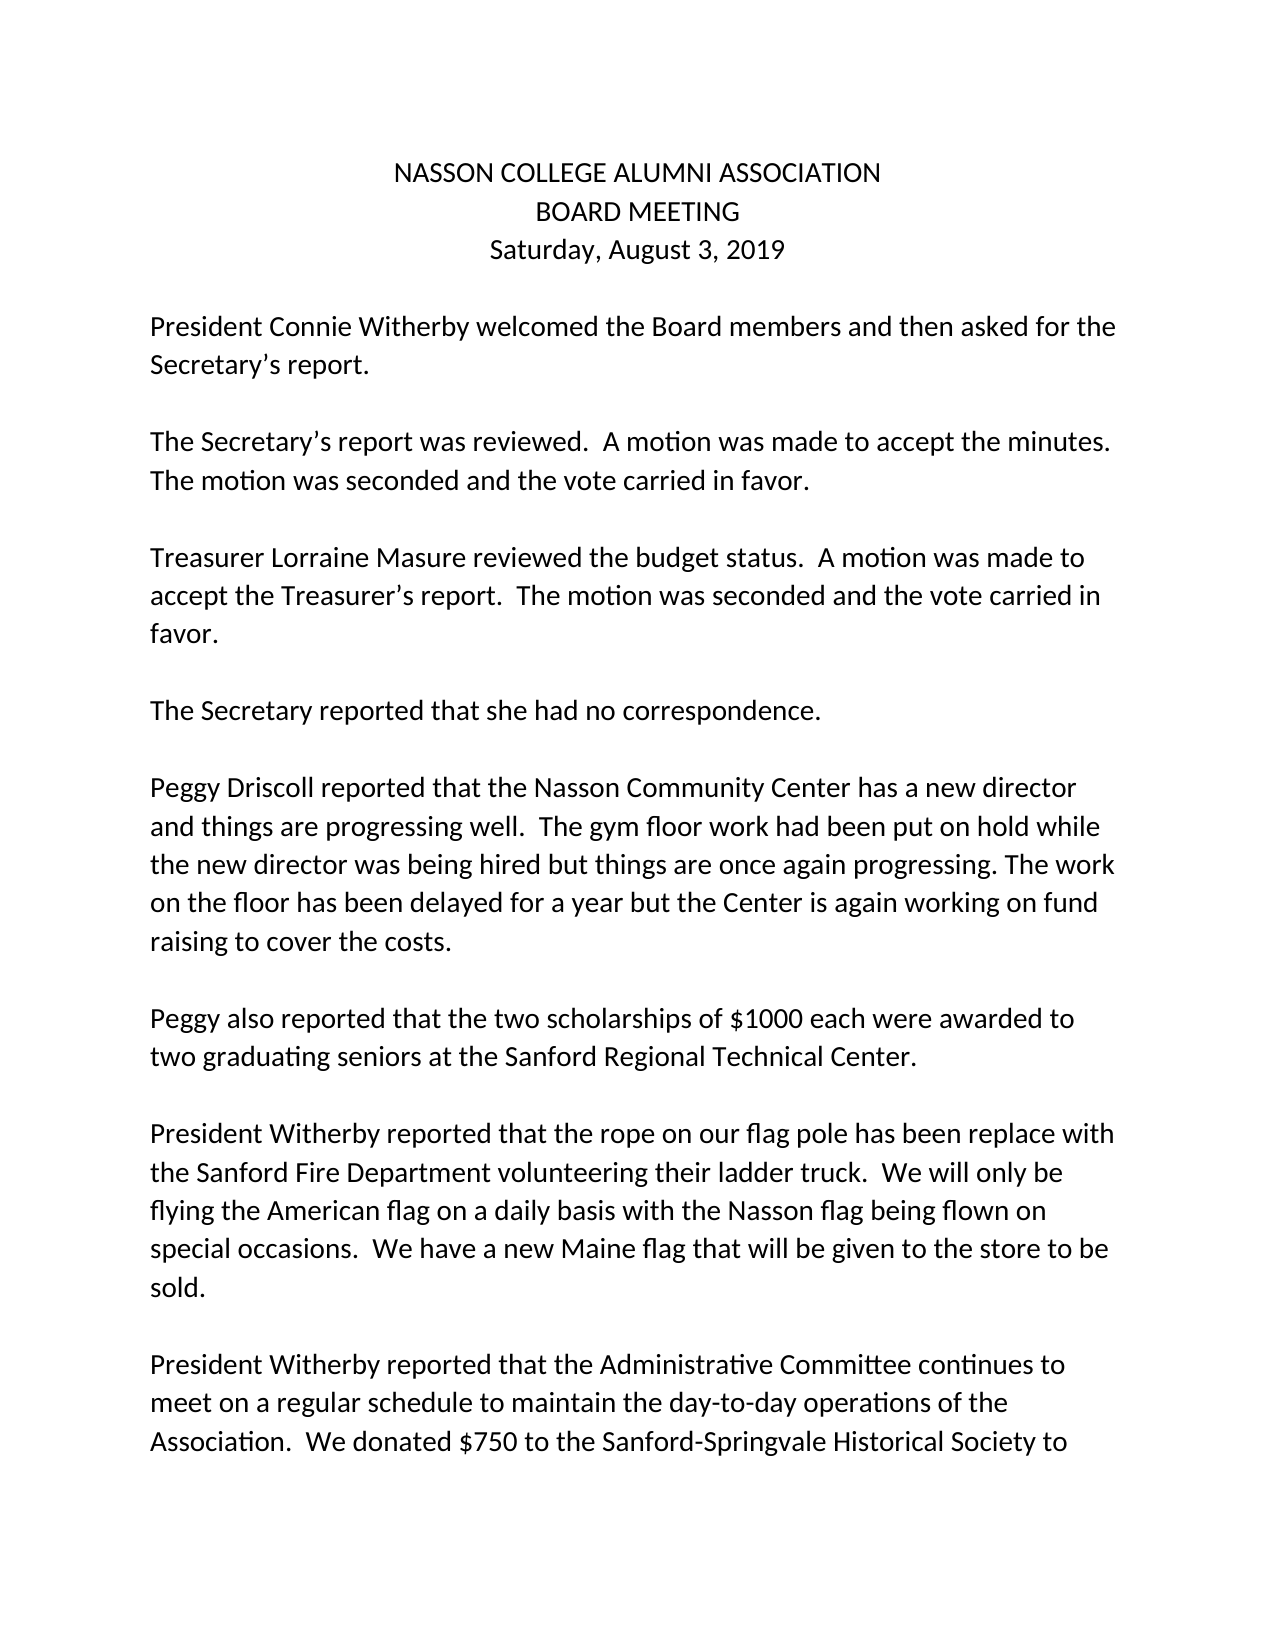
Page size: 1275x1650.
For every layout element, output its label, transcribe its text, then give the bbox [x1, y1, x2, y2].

text BOARD MEETING [150, 193, 1125, 228]
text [150, 1346, 1125, 1458]
text Treasurer Lorraine Masure reviewed the budget status. A motion was made to accept the Treasurer’s report. The motion was seconded and the vote carried in favor. [150, 539, 1125, 651]
text President Witherby reported that the rope on our flag pole has been replace with the Sanford Fire Department volunteering their ladder truck. We will only be flying the American flag on a daily basis with the Nasson flag being flown on special occasions. We have a new Maine flag that will be given to the store to be sold. [150, 1115, 1125, 1304]
text The Secretary’s report was reviewed. A motion was made to accept the minutes. The motion was seconded and the vote carried in favor. [150, 423, 1125, 497]
text Peggy also reported that the two scholarships of $1000 each were awarded to two graduating seniors at the Sanford Regional Technical Center. [150, 1000, 1125, 1074]
text Saturday, August 3, 2019 [150, 231, 1125, 267]
text The Secretary reported that she had no correspondence. [150, 692, 1125, 728]
text NASSON COLLEGE ALUMNI ASSOCIATION [150, 154, 1125, 190]
text Peggy Driscoll reported that the Nasson Community Center has a new director and things are progressing well. The gym floor work had been put on hold while the new director was being hired but things are once again progressing. The work on the floor has been delayed for a year but the Center is again working on fund raising to cover the costs. [150, 769, 1125, 959]
text President Connie Witherby welcomed the Board members and then asked for the Secretary’s report. [150, 308, 1125, 382]
